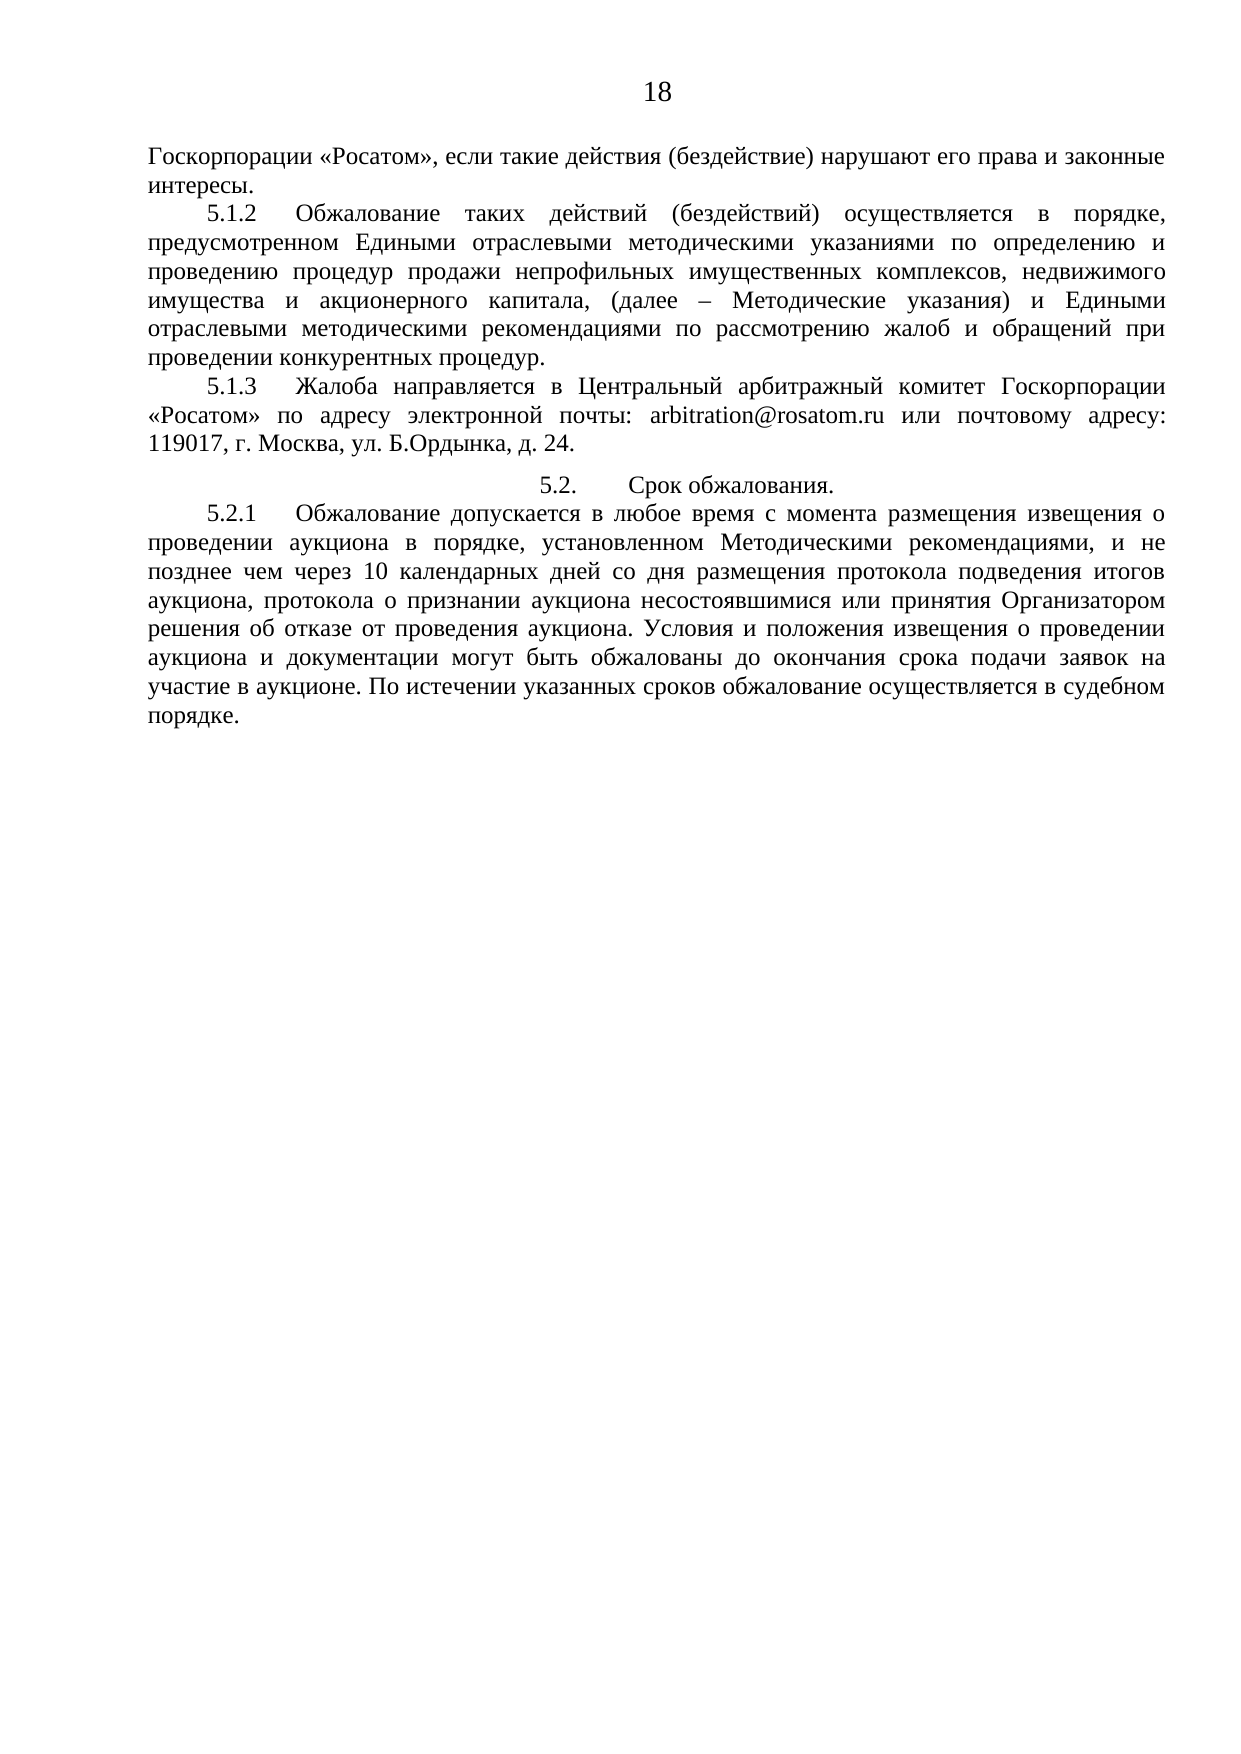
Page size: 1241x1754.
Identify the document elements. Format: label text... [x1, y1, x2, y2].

list Жалоба направляется в Центральный арбитражный комитет Госкорпорации «Росатом» по адресу электронной почты: arbitration@rosatom.ru или почтовому адресу: 119017, г. Москва, ул. Б.Ордынка, д. 24. [148, 371, 1167, 457]
list Обжалование допускается в любое время с момента размещения извещения о проведении аукциона в порядке, установленном Методическими рекомендациями, и не позднее чем через 10 календарных дней со дня размещения протокола подведения итогов аукциона, протокола о признании аукциона несостоявшимися или принятия Организатором решения об отказе от проведения аукциона. Условия и положения извещения о проведении аукциона и документации могут быть обжалованы до окончания срока подачи заявок на участие в аукционе. По истечении указанных сроков обжалование осуществляется в судебном порядке. [148, 498, 1167, 728]
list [148, 141, 1167, 198]
subtitle Срок обжалования. [148, 470, 1167, 498]
list Обжалование таких действий (бездействий) осуществляется в порядке, предусмотренном Едиными отраслевыми методическими указаниями по определению и проведению процедур продажи непрофильных имущественных комплексов, недвижимого имущества и акционерного капитала, (далее – Методические указания) и Едиными отраслевыми методическими рекомендациями по рассмотрению жалоб и обращений при проведении конкурентных процедур. [148, 198, 1167, 371]
